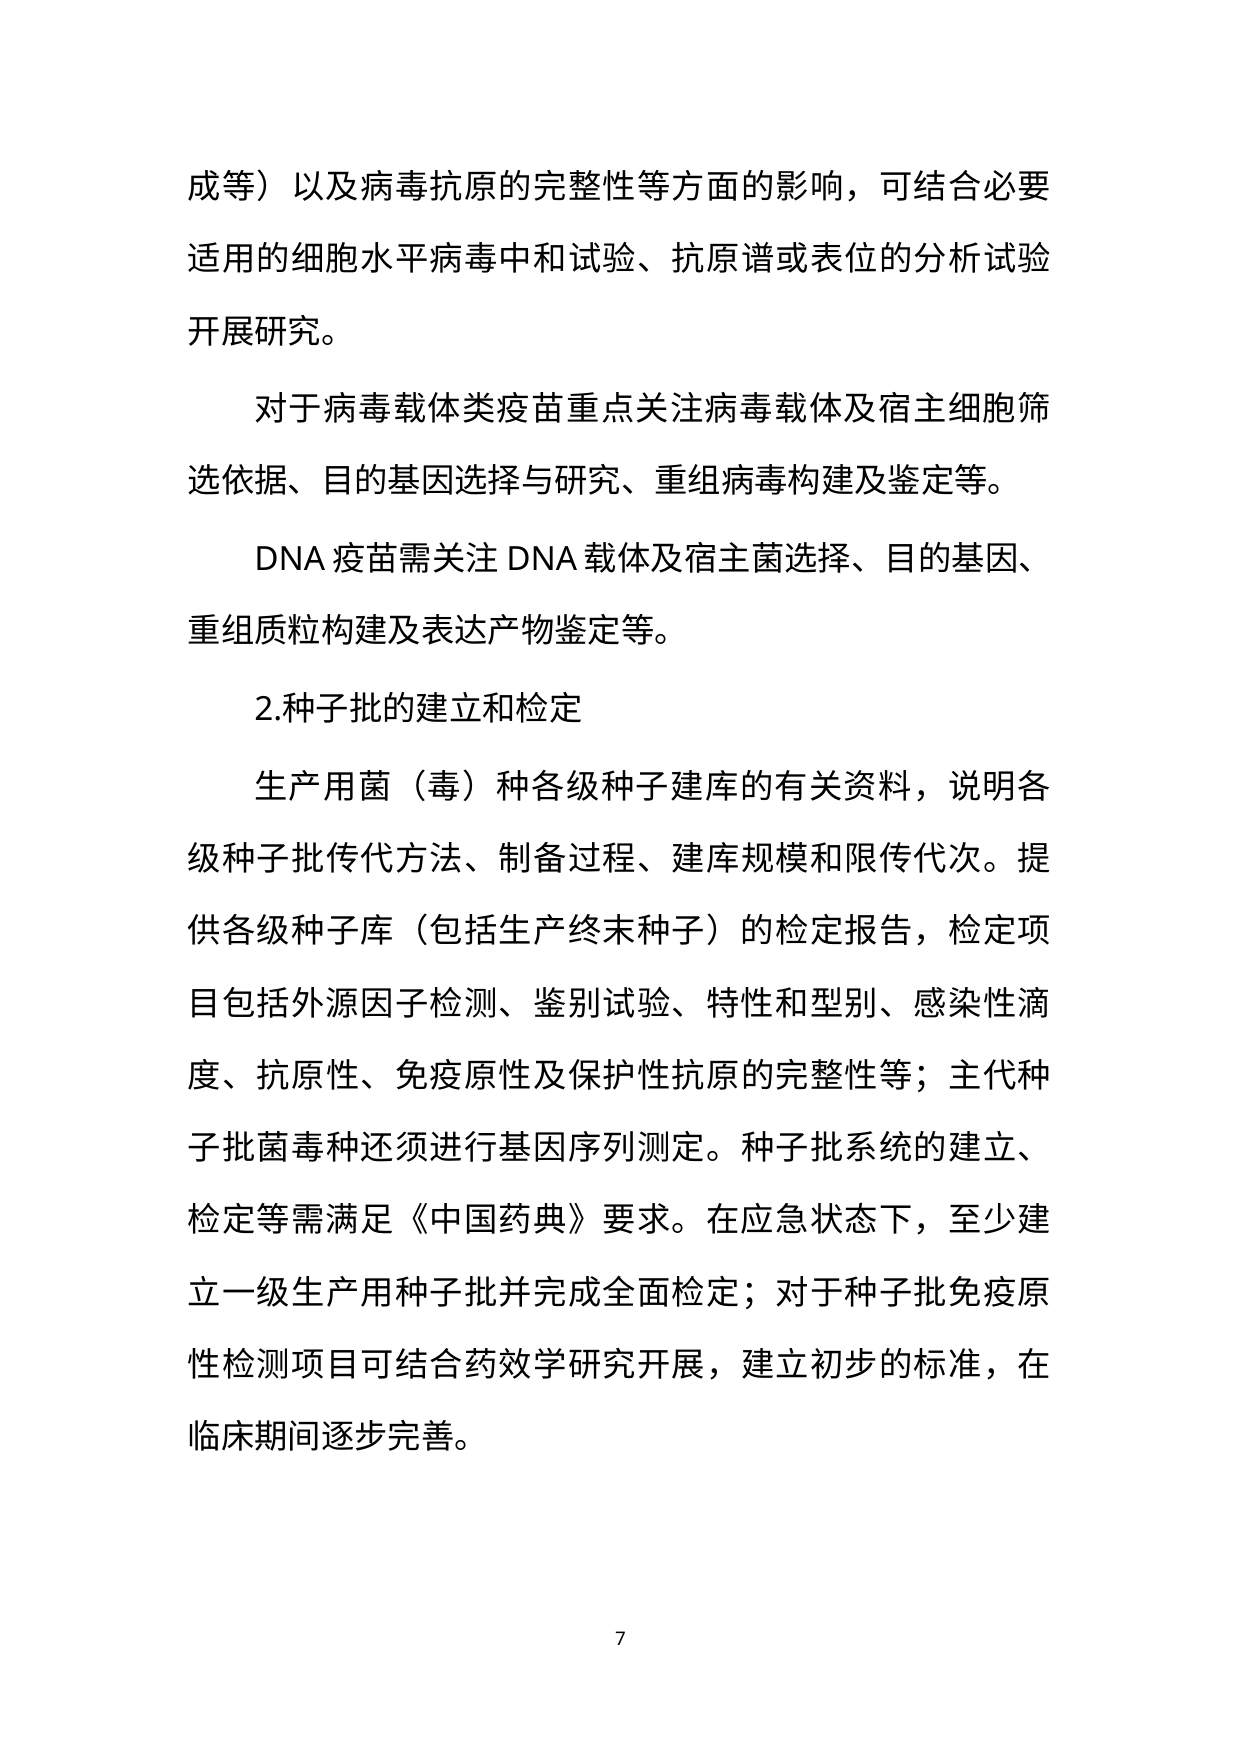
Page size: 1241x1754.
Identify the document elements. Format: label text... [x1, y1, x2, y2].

text 2.种子批的建立和检定 [187, 682, 1053, 730]
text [187, 160, 1053, 353]
text 对于病毒载体类疫苗重点关注病毒载体及宿主细胞筛选依据、目的基因选择与研究、重组病毒构建及鉴定等。 [187, 382, 1053, 502]
text 生产用菌（毒）种各级种子建库的有关资料，说明各级种子批传代方法、制备过程、建库规模和限传代次。提供各级种子库（包括生产终末种子）的检定报告，检定项目包括外源因子检测、鉴别试验、特性和型别、感染性滴度、抗原性、免疫原性及保护性抗原的完整性等；主代种子批菌毒种还须进行基因序列测定。种子批系统的建立、检定等需满足《中国药典》要求。在应急状态下，至少建立一级生产用种子批并完成全面检定；对于种子批免疫原性检测项目可结合药效学研究开展，建立初步的标准，在临床期间逐步完善。 [187, 759, 1053, 1458]
text DNA疫苗需关注DNA载体及宿主菌选择、目的基因、重组质粒构建及表达产物鉴定等。 [187, 532, 1053, 652]
